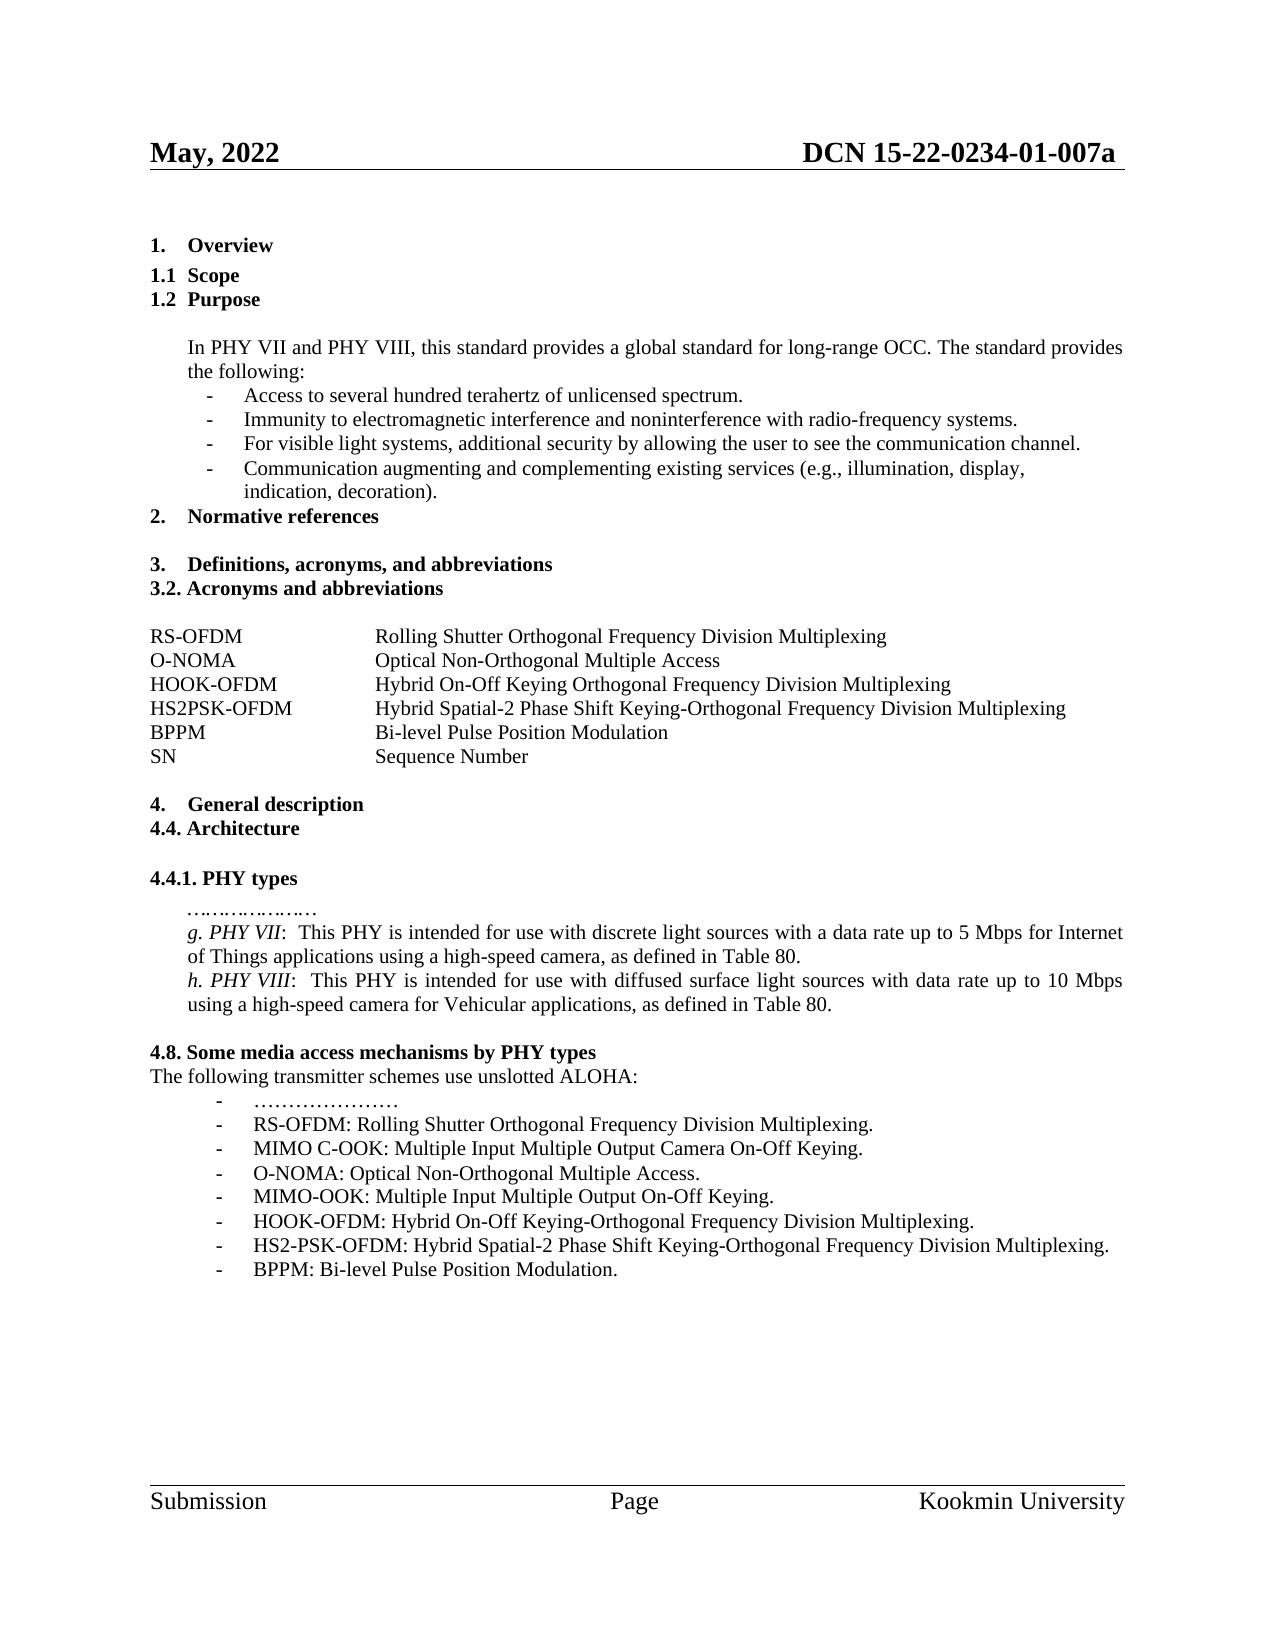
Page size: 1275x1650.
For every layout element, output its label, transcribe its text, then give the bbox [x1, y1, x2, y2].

text O-NOMA Optical Non-Orthogonal Multiple Access [150, 648, 1125, 672]
list ………………… [216, 1088, 1125, 1112]
list Immunity to electromagnetic interference and noninterference with radio-frequency systems. [206, 407, 1125, 431]
list Scope [150, 263, 1125, 287]
list BPPM: Bi-level Pulse Position Modulation. [216, 1257, 1125, 1281]
list For visible light systems, additional security by allowing the user to see the communication channel. [206, 431, 1125, 455]
text 3.2. Acronyms and abbreviations [150, 576, 1125, 600]
list General description [150, 792, 1125, 816]
text BPPM Bi-level Pulse Position Modulation [150, 720, 1125, 744]
list Definitions, acronyms, and abbreviations [150, 552, 1125, 576]
subtitle 4.4.1. PHY types [150, 865, 1125, 889]
list Communication augmenting and complementing existing services (e.g., illumination, display, [206, 455, 1125, 479]
list MIMO-OOK: Multiple Input Multiple Output On-Off Keying. [216, 1184, 1125, 1208]
list O-NOMA: Optical Non-Orthogonal Multiple Access. [216, 1160, 1125, 1184]
list HS2-PSK-OFDM: Hybrid Spatial-2 Phase Shift Keying-Orthogonal Frequency Division Multiplexing. [216, 1233, 1125, 1257]
text RS-OFDM Rolling Shutter Orthogonal Frequency Division Multiplexing [150, 624, 1125, 648]
text h. PHY VIII: This PHY is intended for use with diffused surface light sources with data rate up to 10 Mbps using a high-speed camera for Vehicular applications, as defined in Table 80. [187, 968, 1125, 1016]
text HOOK-OFDM Hybrid On-Off Keying Orthogonal Frequency Division Multiplexing [150, 672, 1125, 696]
list indication, decoration). [244, 479, 1125, 503]
list RS-OFDM: Rolling Shutter Orthogonal Frequency Division Multiplexing. [216, 1112, 1125, 1136]
list HOOK-OFDM: Hybrid On-Off Keying-Orthogonal Frequency Division Multiplexing. [216, 1208, 1125, 1233]
list MIMO C-OOK: Multiple Input Multiple Output Camera On-Off Keying. [216, 1136, 1125, 1160]
subtitle Overview [150, 233, 1125, 257]
text g. PHY VII: This PHY is intended for use with discrete light sources with a data rate up to 5 Mbps for Internet of Things applications using a high-speed camera, as defined in Table 80. [187, 920, 1125, 968]
list 4.8. Some media access mechanisms by PHY types [150, 1040, 1125, 1064]
list 4.4. Architecture [150, 816, 1125, 840]
text The following transmitter schemes use unslotted ALOHA: [150, 1064, 1125, 1088]
text HS2PSK-OFDM Hybrid Spatial-2 Phase Shift Keying-Orthogonal Frequency Division Multiplexing [150, 696, 1125, 720]
list Purpose [150, 287, 1125, 311]
text ………………… [187, 896, 1125, 920]
list In PHY VII and PHY VIII, this standard provides a global standard for long-range OCC. The standard provides the following: [187, 335, 1125, 383]
list Normative references [150, 503, 1125, 528]
list Access to several hundred terahertz of unlicensed spectrum. [206, 383, 1125, 407]
text SN Sequence Number [150, 744, 1125, 768]
